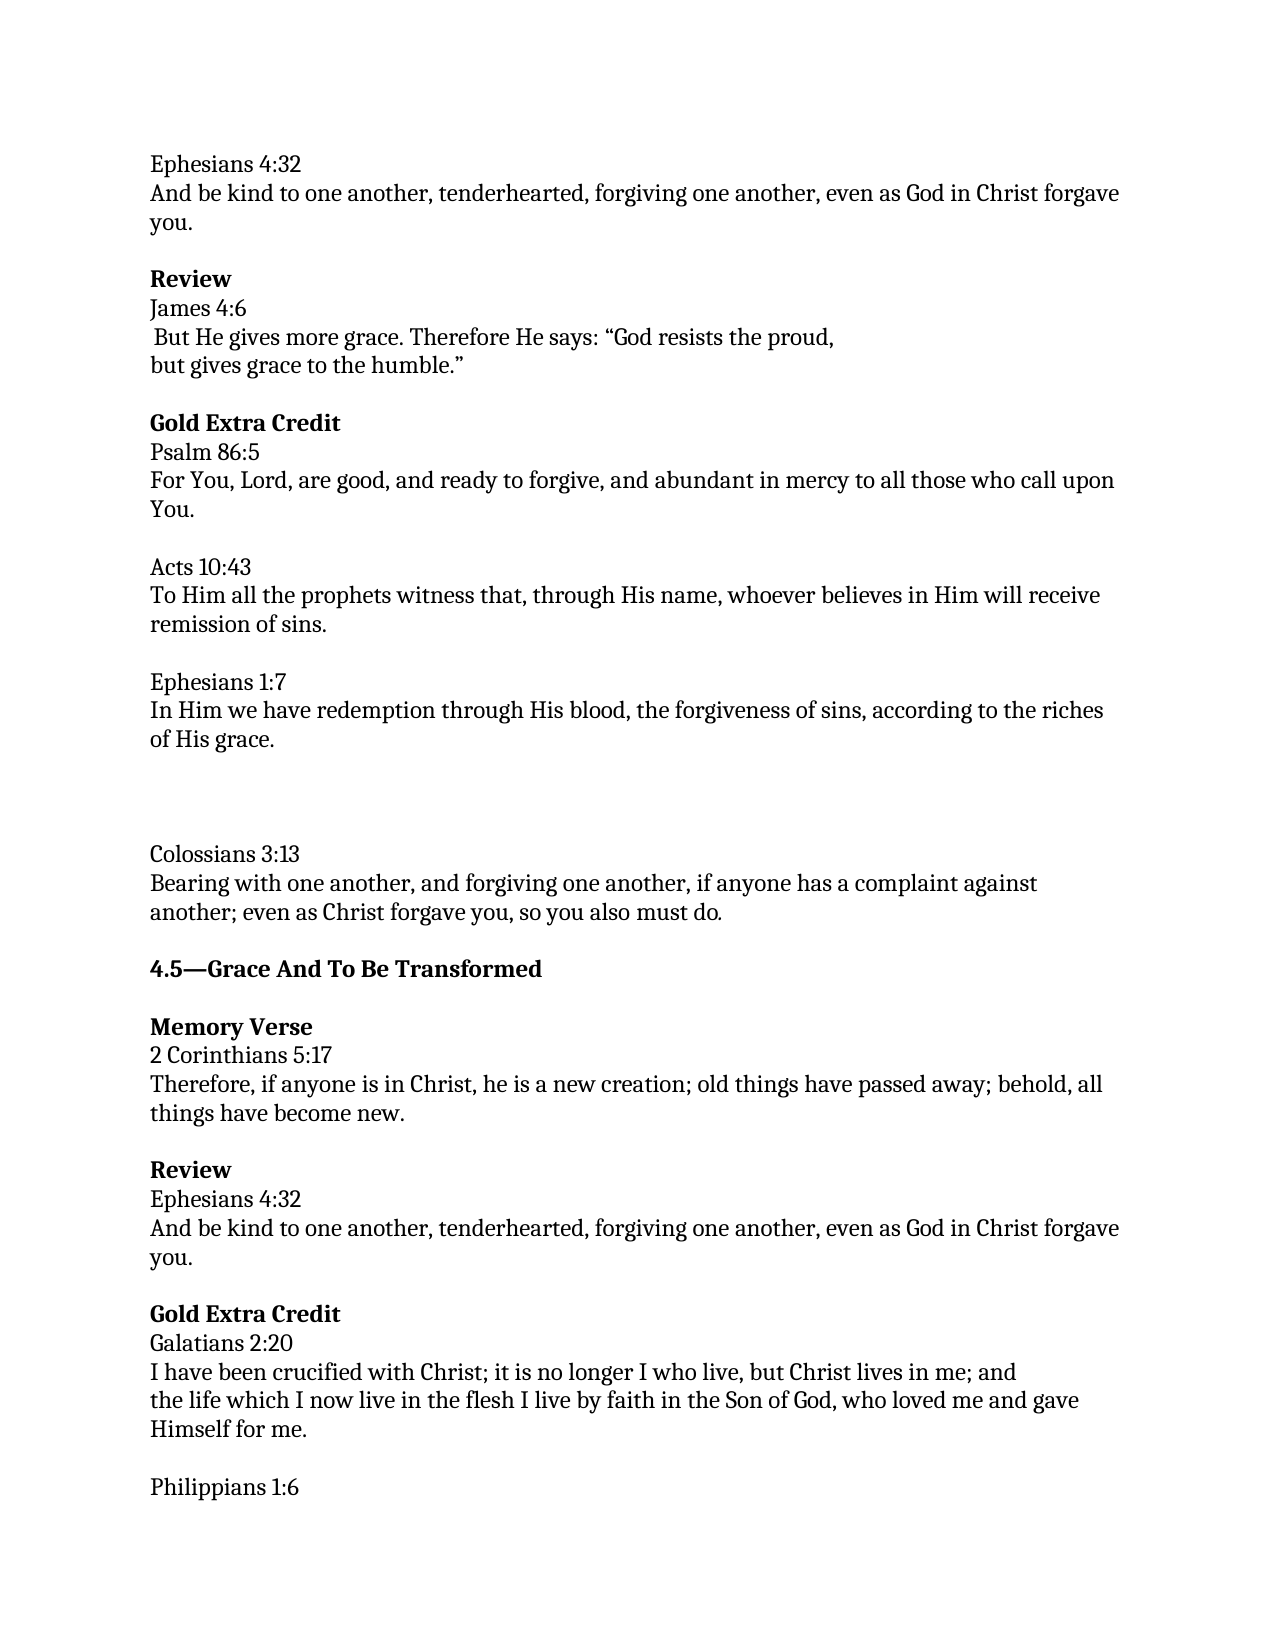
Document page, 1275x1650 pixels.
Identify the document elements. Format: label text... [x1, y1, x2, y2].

text Acts 10:43 [150, 552, 1125, 581]
text James 4:6 [150, 294, 1125, 322]
text Review [150, 265, 1125, 294]
text To Him all the prophets witness that, through His name, whoever believes in Him will receive remission of sins. [327, 581, 1125, 639]
text And be kind to one another, tenderhearted, forgiving one another, even as God in Christ forgave you. [150, 179, 1125, 236]
text Memory Verse [150, 1012, 1125, 1041]
text Gold Extra Credit [150, 1300, 1125, 1329]
text Psalm 86:5 [150, 437, 1125, 466]
text In Him we have redemption through His blood, the forgiveness of sins, according to the riches of His grace. [275, 696, 1125, 754]
text 4.5—Grace And To Be Transformed [150, 955, 1125, 984]
text Galatians 2:20 [150, 1329, 1125, 1357]
text For You, Lord, are good, and ready to forgive, and abundant in mercy to all those who call upon You. [195, 466, 1125, 524]
text But He gives more grace. Therefore He says: “God resists the proud, but gives grace to the humble.” [150, 322, 1125, 380]
text Therefore, if anyone is in Christ, he is a new creation; old things have passed away; behold, all things have become new. [405, 1070, 1125, 1127]
text Review [150, 1156, 1125, 1185]
text Philippians 1:6 [150, 1472, 1125, 1501]
text I have been crucified with Christ; it is no longer I who live, but Christ lives in me; and the life which I now live in the flesh I live by faith in the Son of God, who loved me and gave Himself for me. [150, 1357, 1125, 1444]
text Colossians 3:13 [150, 840, 1125, 869]
text 2 Corinthians 5:17 [150, 1041, 1125, 1070]
text Ephesians 4:32 [150, 150, 1125, 179]
text And be kind to one another, tenderhearted, forgiving one another, even as God in Christ forgave you. [150, 1214, 1125, 1271]
text Ephesians 4:32 [150, 1185, 1125, 1214]
text Gold Extra Credit [150, 409, 1125, 437]
text Bearing with one another, and forgiving one another, if anyone has a complaint against another; even as Christ forgave you, so you also must do. [150, 869, 1125, 926]
text Ephesians 1:7 [150, 667, 1125, 696]
